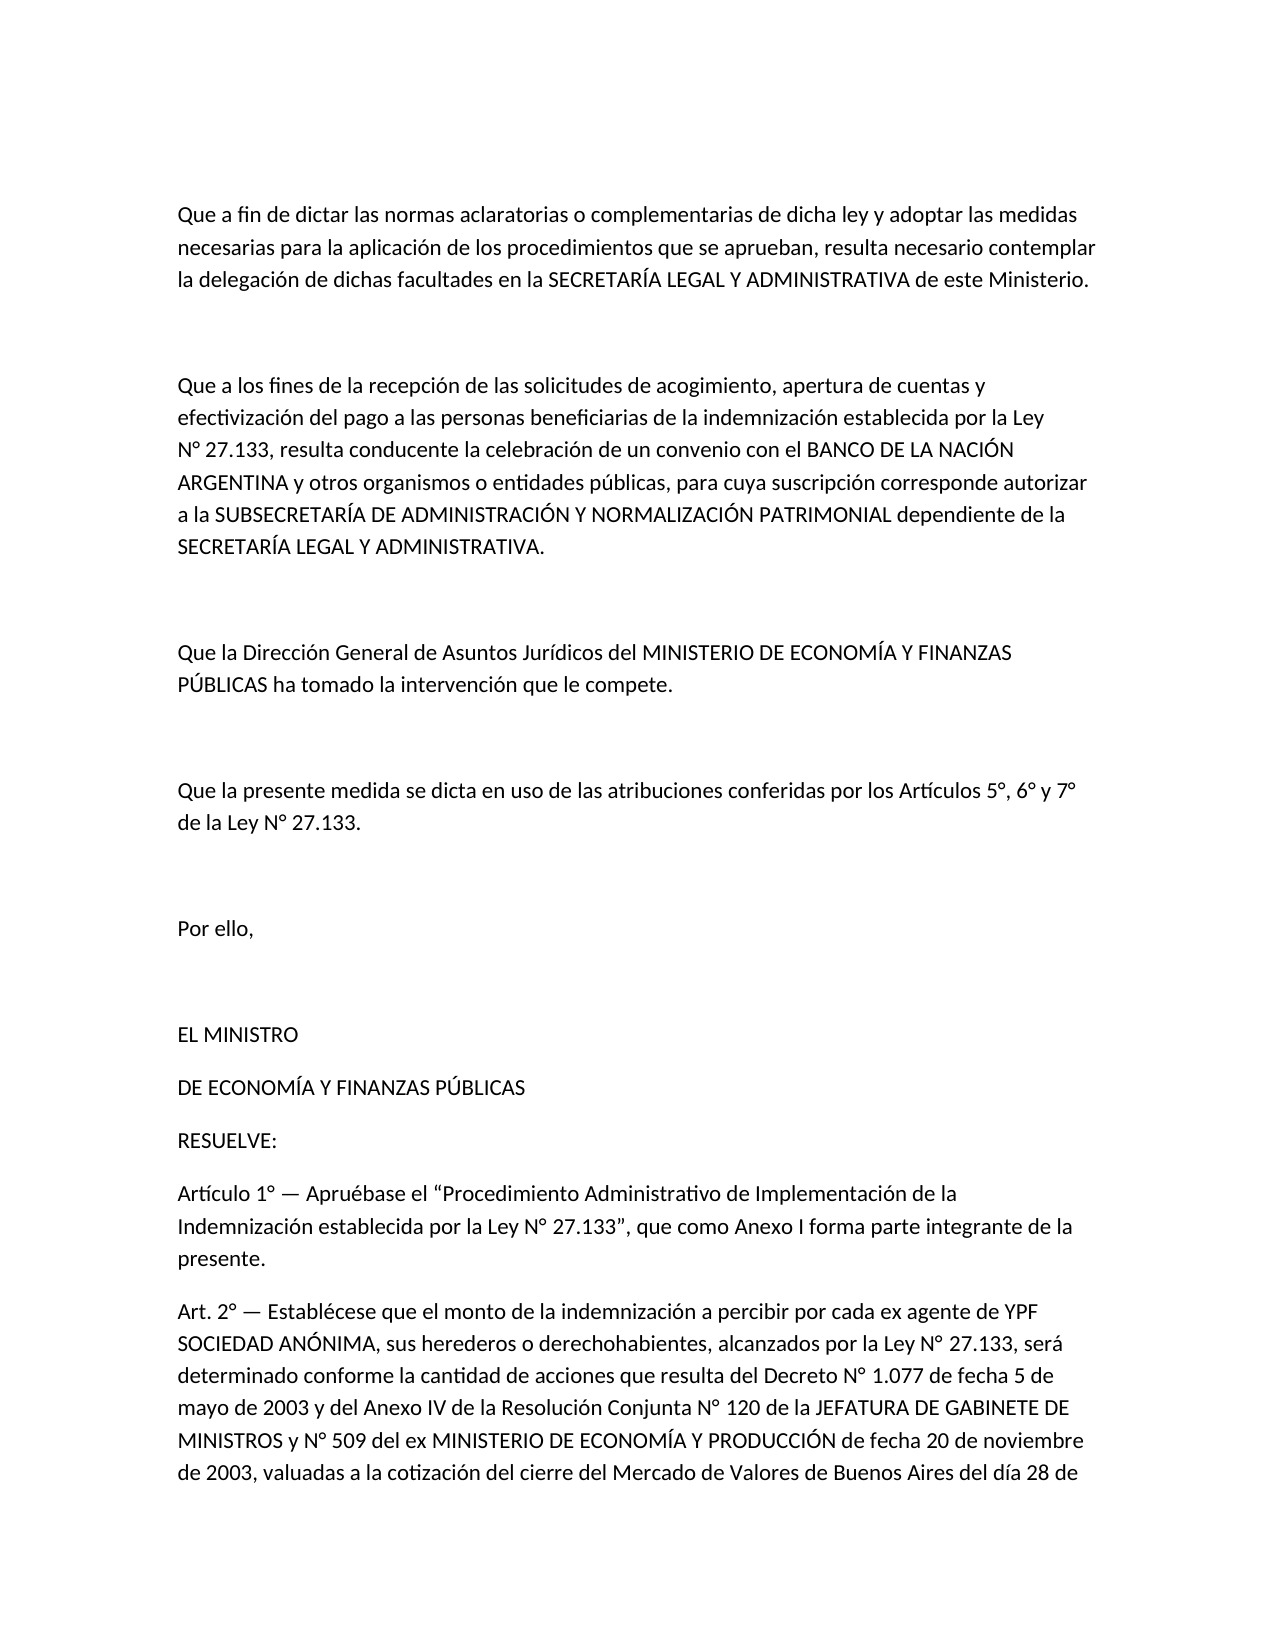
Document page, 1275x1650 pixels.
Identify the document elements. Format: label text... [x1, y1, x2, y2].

text Por ello, [177, 914, 1098, 942]
text Que la presente medida se dicta en uso de las atribuciones conferidas por los Artículos 5°, 6° y 7° de la Ley N° 27.133. [177, 776, 1098, 836]
text Que la Dirección General de Asuntos Jurídicos del MINISTERIO DE ECONOMÍA Y FINANZAS PÚBLICAS ha tomado la intervención que le compete. [177, 638, 1098, 698]
text EL MINISTRO [177, 1021, 1098, 1048]
text DE ECONOMÍA Y FINANZAS PÚBLICAS [177, 1073, 1098, 1102]
text Artículo 1° — Apruébase el “Procedimiento Administrativo de Implementación de la Indemnización establecida por la Ley N° 27.133”, que como Anexo I forma parte integrante de la presente. [177, 1179, 1098, 1272]
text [177, 1297, 1098, 1486]
text Que a los fines de la recepción de las solicitudes de acogimiento, apertura de cuentas y efectivización del pago a las personas beneficiarias de la indemnización establecida por la Ley N° 27.133, resulta conducente la celebración de un convenio con el BANCO DE LA NACIÓN ARGENTINA y otros organismos o entidades públicas, para cuya suscripción corresponde autorizar a la SUBSECRETARÍA DE ADMINISTRACIÓN Y NORMALIZACIÓN PATRIMONIAL dependiente de la SECRETARÍA LEGAL Y ADMINISTRATIVA. [177, 371, 1098, 560]
text RESUELVE: [177, 1127, 1098, 1154]
text Que a fin de dictar las normas aclaratorias o complementarias de dicha ley y adoptar las medidas necesarias para la aplicación de los procedimientos que se aprueban, resulta necesario contemplar la delegación de dichas facultades en la SECRETARÍA LEGAL Y ADMINISTRATIVA de este Ministerio. [177, 201, 1098, 293]
